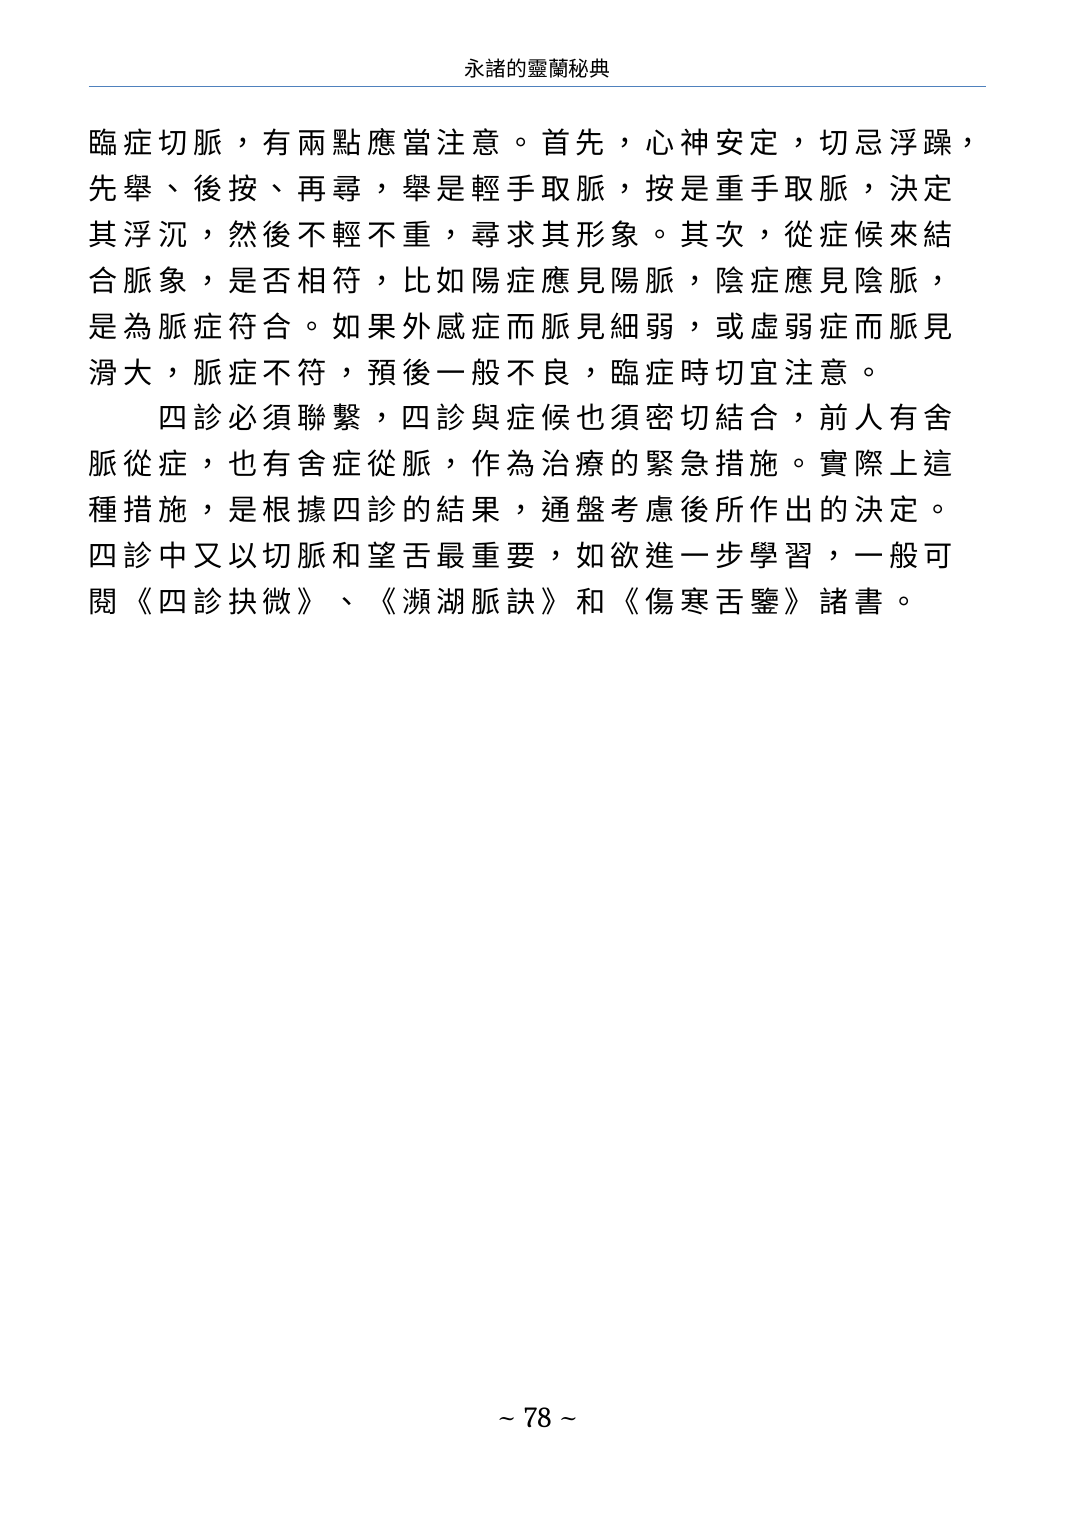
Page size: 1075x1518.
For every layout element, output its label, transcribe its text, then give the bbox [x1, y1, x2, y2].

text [89, 117, 986, 392]
text 四診必須聯繫，四診與症候也須密切結合，前人有舍脈從症，也有舍症從脈，作為治療的緊急措施。實際上這種措施，是根據四診的結果，通盤考慮後所作出的決定。四診中又以切脈和望舌最重要，如欲進一步學習，一般可閱《四診抉微》、《瀕湖脈訣》和《傷寒舌鑒》諸書。 [89, 392, 986, 621]
